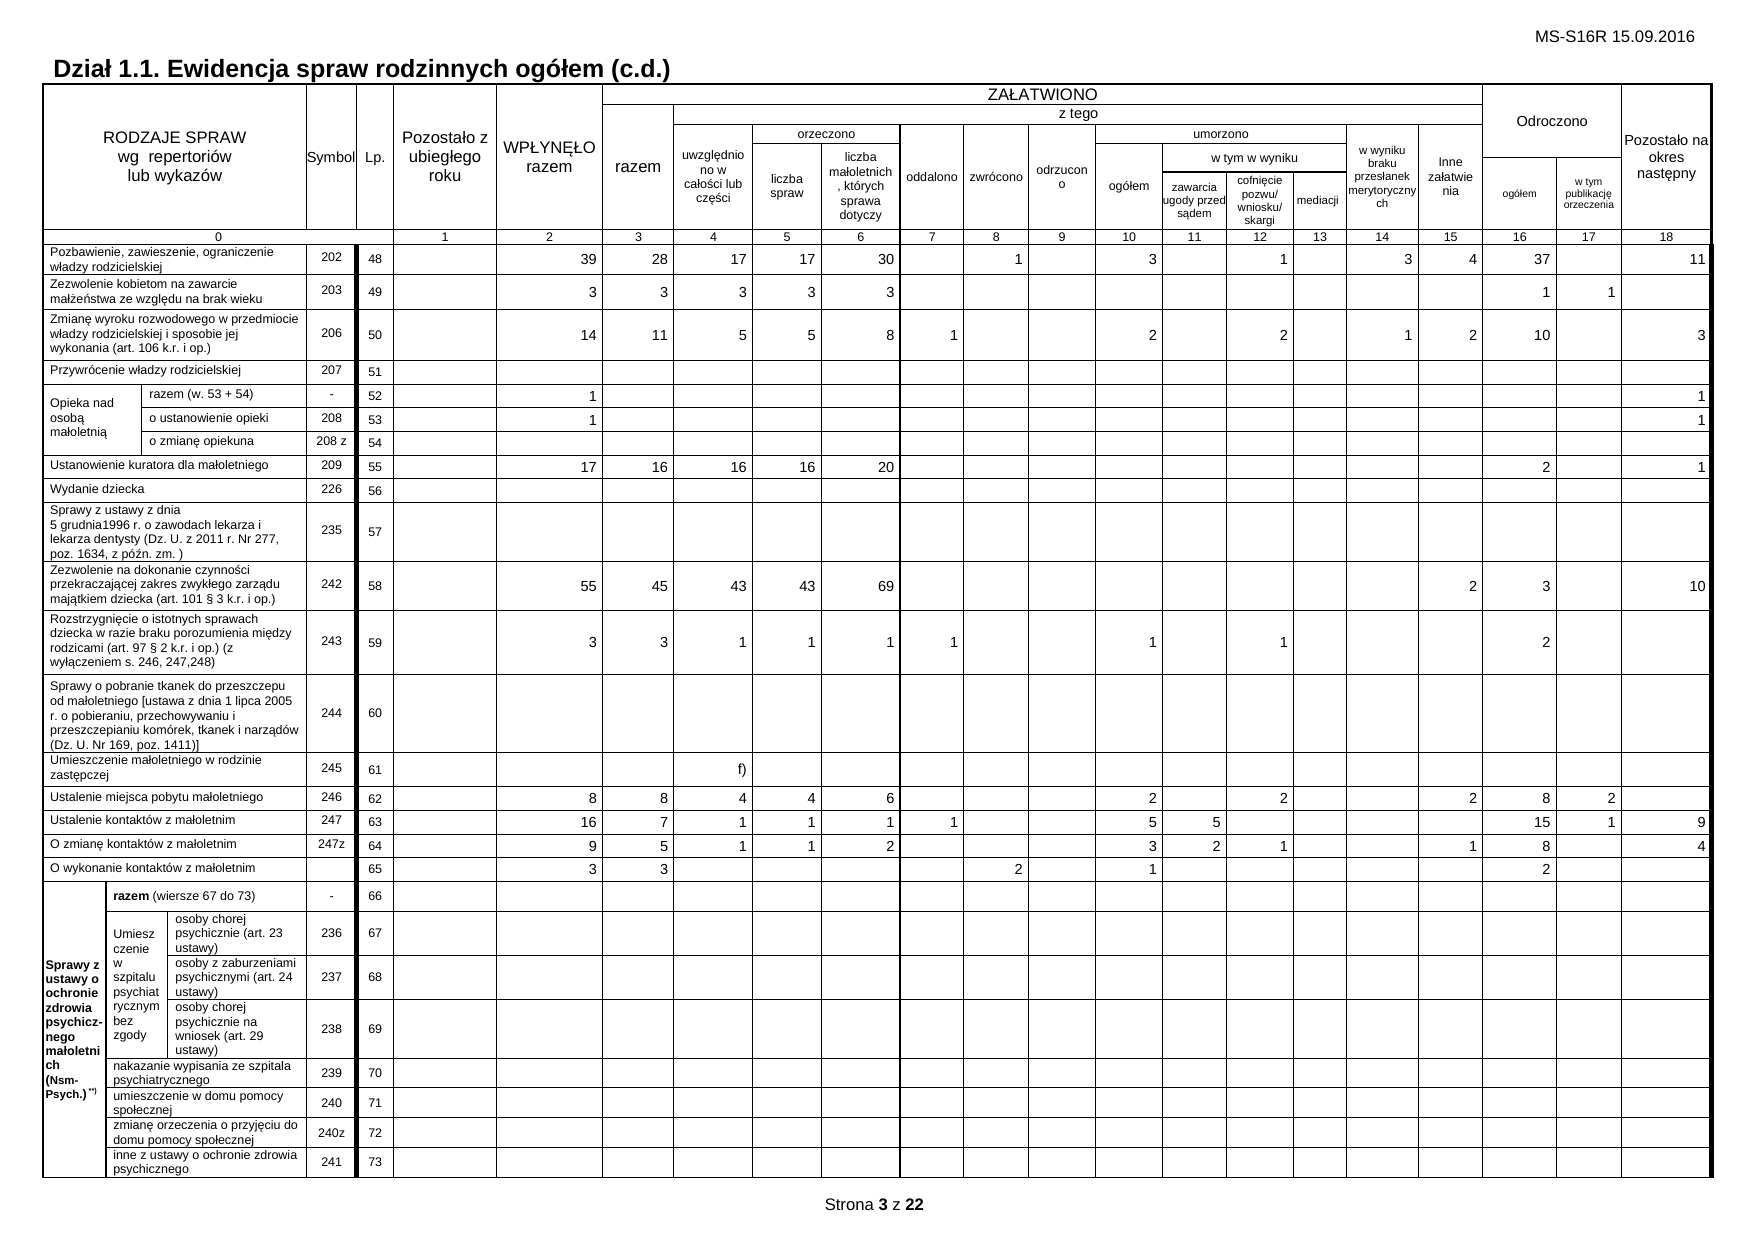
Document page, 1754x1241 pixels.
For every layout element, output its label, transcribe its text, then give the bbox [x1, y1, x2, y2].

table_cell [901, 675, 963, 752]
table_cell [1029, 611, 1095, 674]
table_cell 208 z [307, 432, 354, 454]
table_cell [1622, 1059, 1709, 1087]
table_cell 3 [753, 275, 821, 309]
table_cell [1294, 1118, 1346, 1147]
table_cell 207 [307, 361, 354, 383]
table_cell w wyniku braku przesłanek merytorycznych [1347, 125, 1418, 228]
table_cell [1096, 1059, 1162, 1087]
table_cell [964, 1000, 1028, 1057]
table_cell [822, 479, 899, 502]
table_cell [1163, 912, 1226, 955]
table_cell 2 [1096, 787, 1162, 810]
table_cell 2 [497, 230, 602, 244]
table_cell [753, 858, 821, 881]
table_cell [394, 385, 496, 407]
table_cell [1294, 479, 1346, 502]
table_cell [394, 1088, 496, 1117]
table_cell Ustalenie kontaktów z małoletnim [44, 811, 306, 833]
table_cell 9 [497, 835, 602, 857]
table_cell o ustanowienie opieki [142, 408, 306, 431]
table_cell [1419, 753, 1482, 786]
table_cell [394, 408, 496, 431]
table_cell zawarcia ugody przed sądem [1163, 173, 1226, 228]
table_cell [901, 245, 963, 273]
table_cell [822, 361, 899, 383]
table_cell Umieszczenie małoletniego w rodzinie zastępczej [44, 753, 306, 786]
table_cell [1294, 811, 1346, 833]
table_cell 3 [603, 611, 673, 674]
table_cell [964, 1088, 1028, 1117]
table_cell [674, 1118, 752, 1147]
table_cell [1557, 1059, 1621, 1087]
table_cell 69 [822, 562, 899, 610]
table_cell [674, 408, 752, 431]
table_cell [674, 432, 752, 454]
table_cell [1622, 1148, 1709, 1177]
table_cell [1163, 1118, 1226, 1147]
table_cell [1347, 408, 1418, 431]
table_cell [1483, 1000, 1556, 1057]
table_cell [674, 1000, 752, 1057]
table_cell [1163, 479, 1226, 502]
table_cell razem [603, 105, 673, 228]
table_cell [394, 1118, 496, 1147]
table_header RODZAJE SPRAW wg repertoriów lub wykazów [44, 85, 306, 228]
table_cell [964, 275, 1028, 309]
table_cell razem (w. 53 + 54) [142, 385, 306, 407]
table_cell [1163, 408, 1226, 431]
table_cell 4 [674, 787, 752, 810]
table_cell 64 [359, 835, 393, 857]
table_cell [603, 956, 673, 999]
table_cell [497, 753, 602, 786]
table_cell [1347, 811, 1418, 833]
table_cell [1557, 479, 1621, 502]
table_cell [1622, 1118, 1709, 1147]
table_cell 71 [359, 1088, 393, 1117]
table_cell 0 [44, 230, 393, 244]
table_cell [1622, 479, 1709, 502]
table_cell [1483, 753, 1556, 786]
table_cell [753, 1088, 821, 1117]
table_cell [822, 432, 899, 454]
table_cell [603, 385, 673, 407]
table_cell Zezwolenie na dokonanie czynności przekraczającej zakres zwykłego zarządu majątkiem dziecka (art. 101 § 3 k.r. i op.) [44, 562, 306, 610]
table_cell [901, 1088, 963, 1117]
table_cell [901, 1000, 963, 1057]
table_cell 18 [1622, 230, 1710, 244]
table_cell [1096, 432, 1162, 454]
table_cell [1557, 858, 1621, 881]
table_cell [753, 882, 821, 911]
table_cell [603, 1088, 673, 1117]
table_cell [1163, 456, 1226, 478]
table_cell [1419, 956, 1482, 999]
table_cell 4 [753, 787, 821, 810]
table_cell [1419, 675, 1482, 752]
table_cell 5 [1163, 811, 1226, 833]
table_cell [497, 361, 602, 383]
table_cell [674, 479, 752, 502]
table_cell [497, 503, 602, 561]
table_cell [1557, 1088, 1621, 1117]
table_cell [1622, 956, 1709, 999]
table_cell 1 [753, 835, 821, 857]
table_cell [1419, 882, 1482, 911]
table_cell [1419, 811, 1482, 833]
table_cell [603, 1148, 673, 1177]
table_cell [1347, 1000, 1418, 1057]
table_cell odrzucono [1029, 125, 1095, 228]
table_cell [1347, 835, 1418, 857]
table_cell [964, 385, 1028, 407]
table_cell [1347, 1059, 1418, 1087]
table_cell [1557, 912, 1621, 955]
table_cell 245 [307, 753, 354, 786]
table_cell [1294, 245, 1346, 273]
table_cell [1029, 858, 1095, 881]
table_cell Sprawy o pobranie tkanek do przeszczepu od małoletniego [ustawa z dnia 1 lipca 2005 r. o pobieraniu, przechowywaniu i przeszczepianiu komórek, tkanek i narządów (Dz. U. Nr 169, poz. 1411)] [44, 675, 306, 752]
table_cell [1419, 1148, 1482, 1177]
table_cell [1419, 385, 1482, 407]
table_cell 30 [822, 245, 899, 273]
table_cell [901, 385, 963, 407]
table_cell Rozstrzygnięcie o istotnych sprawach dziecka w razie braku porozumienia między rodzicami (art. 97 § 2 k.r. i op.) (z wyłączeniem s. 246, 247,248) [44, 611, 306, 674]
table_cell 1 [964, 245, 1028, 273]
table_cell 1 [901, 611, 963, 674]
table_cell [1227, 562, 1293, 610]
table_cell [822, 408, 899, 431]
table_cell Pozbawienie, zawieszenie, ograniczenie władzy rodzicielskiej [44, 245, 306, 273]
table_cell [901, 787, 963, 810]
table_cell [822, 1148, 899, 1177]
table_cell [964, 562, 1028, 610]
table_cell [901, 1148, 963, 1177]
table_cell [1163, 956, 1226, 999]
table_cell 14 [497, 310, 602, 360]
table_cell 3 [603, 275, 673, 309]
table_cell [822, 956, 899, 999]
table_cell 7 [603, 811, 673, 833]
table_cell 1 [1483, 275, 1556, 309]
table_cell [1163, 858, 1226, 881]
table_cell [1483, 408, 1556, 431]
table_cell [1622, 912, 1709, 955]
table_cell [901, 503, 963, 561]
table_cell [1294, 675, 1346, 752]
table_cell [1227, 675, 1293, 752]
table_cell ogółem [1096, 144, 1162, 228]
table_cell 240z [307, 1118, 354, 1147]
table_cell [497, 675, 602, 752]
table_cell [603, 882, 673, 911]
table_cell [1029, 1118, 1095, 1147]
table_cell osoby chorej psychicznie na wniosek (art. 29 ustawy) [168, 1000, 306, 1057]
table_cell [1096, 479, 1162, 502]
table_cell [822, 1088, 899, 1117]
table_cell 2 [1163, 835, 1226, 857]
table_cell [753, 503, 821, 561]
table_cell [964, 1059, 1028, 1087]
table_cell [822, 1059, 899, 1087]
table_cell 1 [822, 811, 899, 833]
table_cell [1227, 1059, 1293, 1087]
table_cell [1557, 1148, 1621, 1177]
table_cell [1557, 753, 1621, 786]
table_cell [1096, 385, 1162, 407]
table_cell 203 [307, 275, 354, 309]
table_cell 60 [359, 675, 393, 752]
table_header Odroczono [1483, 85, 1621, 157]
table_cell [1622, 361, 1709, 383]
table_cell [674, 675, 752, 752]
table_cell 2 [1419, 562, 1482, 610]
table_cell [674, 503, 752, 561]
table_cell [1029, 956, 1095, 999]
table_cell 3 [497, 611, 602, 674]
table_cell [1347, 882, 1418, 911]
table_cell [1557, 1118, 1621, 1147]
table_cell [1096, 408, 1162, 431]
table_cell [497, 882, 602, 911]
table_cell [901, 408, 963, 431]
table_cell 2 [1227, 310, 1293, 360]
table_cell [1096, 361, 1162, 383]
table_cell 2 [1419, 787, 1482, 810]
table_cell 5 [753, 310, 821, 360]
table_cell 51 [359, 361, 393, 383]
table_cell 28 [603, 245, 673, 273]
table_cell [603, 432, 673, 454]
table_cell [1096, 503, 1162, 561]
table_cell [901, 835, 963, 857]
table_cell 45 [603, 562, 673, 610]
table_cell [1419, 432, 1482, 454]
table_cell [1347, 753, 1418, 786]
table_cell [1163, 245, 1226, 273]
table_cell [1227, 479, 1293, 502]
table_cell [1227, 1088, 1293, 1117]
table_cell [1419, 912, 1482, 955]
table_cell [964, 912, 1028, 955]
table_cell 3 [603, 230, 673, 244]
table_cell [1557, 675, 1621, 752]
table_cell 1 [674, 611, 752, 674]
table_cell 48 [359, 245, 393, 273]
table_cell [1557, 835, 1621, 857]
table_cell 2 [1483, 456, 1556, 478]
table_cell [822, 385, 899, 407]
table_cell 43 [674, 562, 752, 610]
table_cell 9 [1622, 811, 1709, 833]
table_cell [394, 1059, 496, 1087]
table_cell [603, 912, 673, 955]
table_cell [1419, 1118, 1482, 1147]
table_cell [964, 956, 1028, 999]
table_cell [1483, 882, 1556, 911]
table_cell [1096, 753, 1162, 786]
table_cell [1163, 1088, 1226, 1117]
table_header Pozostało z ubiegłego roku [394, 85, 496, 228]
table_cell 206 [307, 310, 354, 360]
table_cell [901, 956, 963, 999]
table_cell [1163, 432, 1226, 454]
table_cell 49 [359, 275, 393, 309]
table_cell [1029, 811, 1095, 833]
table_cell 1 [497, 408, 602, 431]
table_cell 57 [359, 503, 393, 561]
table_cell uwzględniono w całości lub części [674, 125, 752, 228]
table_cell 8 [822, 310, 899, 360]
table_cell [901, 432, 963, 454]
table_cell [1294, 432, 1346, 454]
table_cell 3 [603, 858, 673, 881]
table_cell 11 [603, 310, 673, 360]
table_cell [497, 479, 602, 502]
table_cell [964, 408, 1028, 431]
table_cell [1163, 753, 1226, 786]
table_cell 238 [307, 1000, 354, 1057]
table_cell [964, 361, 1028, 383]
table_cell [964, 835, 1028, 857]
table_cell 17 [753, 245, 821, 273]
table_cell [1096, 1148, 1162, 1177]
table_cell 20 [822, 456, 899, 478]
table_cell [1163, 385, 1226, 407]
table_cell [1347, 858, 1418, 881]
table_cell [1227, 361, 1293, 383]
table_cell [1622, 611, 1709, 674]
table_cell [1294, 385, 1346, 407]
table_cell 246 [307, 787, 354, 810]
table_cell [1347, 562, 1418, 610]
table_cell Sprawy z ustawy z dnia 5 grudnia1996 r. o zawodach lekarza i lekarza dentysty (Dz. U. z 2011 r. Nr 277, poz. 1634, z późn. zm. ) [44, 503, 306, 561]
table_cell Zezwolenie kobietom na zawarcie małżeństwa ze względu na brak wieku [44, 275, 306, 309]
table_cell 5 [603, 835, 673, 857]
table_cell [1347, 956, 1418, 999]
table_cell inne z ustawy o ochronie zdrowia psychicznego [107, 1148, 306, 1177]
table_cell osoby chorej psychicznie (art. 23 ustawy) [168, 912, 306, 955]
table_cell Ustanowienie kuratora dla małoletniego [44, 456, 306, 478]
table_cell [1483, 1118, 1556, 1147]
table_cell 15 [1483, 811, 1556, 833]
table_cell 54 [359, 432, 393, 454]
table_cell [901, 1118, 963, 1147]
table_cell [1557, 562, 1621, 610]
table_cell [674, 1148, 752, 1177]
table_cell [1419, 858, 1482, 881]
table_cell [1227, 385, 1293, 407]
table_cell [964, 1148, 1028, 1177]
table_cell 3 [497, 858, 602, 881]
table_cell [1483, 479, 1556, 502]
table_cell [674, 956, 752, 999]
table_cell [1163, 1000, 1226, 1057]
table_cell [394, 479, 496, 502]
table_cell [1294, 956, 1346, 999]
table_cell 15 [1419, 230, 1482, 244]
table_cell ogółem [1483, 158, 1556, 228]
table_cell [753, 675, 821, 752]
table_cell [1557, 432, 1621, 454]
table_cell [394, 675, 496, 752]
table_cell [1096, 1118, 1162, 1147]
table_cell [1557, 361, 1621, 383]
table_cell [307, 858, 354, 881]
table_cell [1557, 611, 1621, 674]
table_cell [1227, 1148, 1293, 1177]
table_cell [1622, 858, 1709, 881]
table_cell 1 [1419, 835, 1482, 857]
table_cell [1294, 753, 1346, 786]
table_cell [964, 479, 1028, 502]
table_cell Sprawy z ustawy o ochronie zdrowia psychicznego małoletnich (Nsm- Psych.) **) [44, 882, 105, 1177]
table_cell [1029, 787, 1095, 810]
table_cell 3 [1096, 245, 1162, 273]
table_cell 3 [1347, 245, 1418, 273]
table_cell 1 [1227, 245, 1293, 273]
table_cell 2 [1483, 858, 1556, 881]
table_cell [1227, 956, 1293, 999]
table_cell [964, 310, 1028, 360]
table_cell 8 [964, 230, 1028, 244]
table_cell w tym w wyniku [1163, 144, 1346, 171]
table_cell [901, 858, 963, 881]
table_cell w tym publikację orzeczenia [1557, 158, 1621, 228]
table_cell [822, 1000, 899, 1057]
table_cell 3 [1483, 562, 1556, 610]
table_cell 3 [1096, 835, 1162, 857]
table_cell Wydanie dziecka [44, 479, 306, 502]
table_cell [753, 753, 821, 786]
table_cell [901, 361, 963, 383]
table_cell [753, 1148, 821, 1177]
table_cell 37 [1483, 245, 1556, 273]
table_cell 3 [497, 275, 602, 309]
table_cell z tego [674, 105, 1482, 124]
table_cell [497, 956, 602, 999]
table_cell [964, 432, 1028, 454]
table_cell [1483, 432, 1556, 454]
table_cell 1 [1227, 611, 1293, 674]
table_cell 1 [1096, 611, 1162, 674]
table_cell Umieszczenie w szpitalu psychiatrycznym bez zgody [107, 912, 167, 1057]
table_cell 1 [674, 811, 752, 833]
table_cell [1227, 811, 1293, 833]
table_cell [964, 882, 1028, 911]
table_cell [1294, 456, 1346, 478]
table_cell [1294, 835, 1346, 857]
table_cell [394, 456, 496, 478]
table_cell [394, 562, 496, 610]
table_cell [394, 275, 496, 309]
table_cell 1 [394, 230, 496, 244]
table_cell 62 [359, 787, 393, 810]
table_cell 3 [674, 275, 752, 309]
table_cell O wykonanie kontaktów z małoletnim [44, 858, 306, 881]
table_header ZAŁATWIONO [603, 85, 1482, 104]
table_cell [674, 912, 752, 955]
table_cell [1419, 1088, 1482, 1117]
table_cell 1 [901, 310, 963, 360]
table_cell 59 [359, 611, 393, 674]
table_cell [603, 675, 673, 752]
table_cell [1227, 753, 1293, 786]
table_cell [964, 753, 1028, 786]
table_cell [1419, 361, 1482, 383]
table_cell [1557, 503, 1621, 561]
table_cell [822, 912, 899, 955]
table_cell 1 [822, 611, 899, 674]
table_cell 1 [753, 811, 821, 833]
table_cell [964, 811, 1028, 833]
table_cell [603, 753, 673, 786]
table_cell [1347, 275, 1418, 309]
table_cell [1483, 361, 1556, 383]
table_cell 1 [1096, 858, 1162, 881]
table_cell [753, 912, 821, 955]
table_cell [1347, 912, 1418, 955]
table_cell [394, 432, 496, 454]
table_cell 50 [359, 310, 393, 360]
table_cell [1096, 275, 1162, 309]
table_cell [1029, 275, 1095, 309]
table_cell 1 [497, 385, 602, 407]
table_cell [394, 361, 496, 383]
table_cell 5 [1096, 811, 1162, 833]
table_cell 2 [1419, 310, 1482, 360]
table_cell nakazanie wypisania ze szpitala psychiatrycznego [107, 1059, 306, 1087]
table_cell 63 [359, 811, 393, 833]
table_cell [1294, 562, 1346, 610]
table_cell [1294, 1148, 1346, 1177]
table_cell 239 [307, 1059, 354, 1087]
table_cell 61 [359, 753, 393, 786]
table_cell 65 [359, 858, 393, 881]
table_cell [674, 1088, 752, 1117]
table_cell 5 [753, 230, 821, 244]
table_cell - [307, 385, 354, 407]
table_cell [1557, 408, 1621, 431]
table_cell [1029, 310, 1095, 360]
table_cell [674, 1059, 752, 1087]
table_cell [394, 245, 496, 273]
table_cell [1096, 912, 1162, 955]
table_cell Zmianę wyroku rozwodowego w przedmiocie władzy rodzicielskiej i sposobie jej wykonania (art. 106 k.r. i op.) [44, 310, 306, 360]
table_cell Przywrócenie władzy rodzicielskiej [44, 361, 306, 383]
table_cell [1347, 503, 1418, 561]
table_cell [753, 1059, 821, 1087]
table_cell [1622, 1088, 1709, 1117]
table_cell [1347, 1148, 1418, 1177]
table_cell [394, 1000, 496, 1057]
table_cell [394, 912, 496, 955]
table_cell 1 [1557, 811, 1621, 833]
table_cell - [307, 882, 354, 911]
table_cell 240 [307, 1088, 354, 1117]
table_cell 237 [307, 956, 354, 999]
table_cell 56 [359, 479, 393, 502]
table_cell [1294, 503, 1346, 561]
table_cell Opieka nad osobą małoletnią [44, 385, 141, 454]
table_cell [1163, 611, 1226, 674]
table_cell [753, 385, 821, 407]
table_cell 10 [1096, 230, 1162, 244]
table_cell 7 [901, 230, 963, 244]
table_cell 235 [307, 503, 354, 561]
table_cell [1227, 858, 1293, 881]
table_cell f) [674, 753, 752, 786]
table_cell [1622, 503, 1709, 561]
table_cell [497, 1000, 602, 1057]
table_cell [1227, 456, 1293, 478]
table_cell [1483, 1059, 1556, 1087]
table_cell [822, 858, 899, 881]
table_cell 202 [307, 245, 354, 273]
table_cell [901, 912, 963, 955]
table_cell 1 [674, 835, 752, 857]
table_cell 1 [1347, 310, 1418, 360]
table_cell [964, 1118, 1028, 1147]
table_cell 226 [307, 479, 354, 502]
table_cell [1096, 1000, 1162, 1057]
table_cell oddalono [901, 125, 963, 228]
table_cell [1347, 611, 1418, 674]
table_cell [1096, 956, 1162, 999]
table_cell [753, 1118, 821, 1147]
table_cell 1 [901, 811, 963, 833]
table_cell [1227, 408, 1293, 431]
table_cell [1029, 1059, 1095, 1087]
table_cell [1163, 675, 1226, 752]
table_cell zmianę orzeczenia o przyjęciu do domu pomocy społecznej [107, 1118, 306, 1147]
table_cell [1557, 956, 1621, 999]
table_cell [753, 1000, 821, 1057]
table_cell [497, 1088, 602, 1117]
table_cell 8 [1483, 787, 1556, 810]
table_cell [753, 408, 821, 431]
table_cell 16 [753, 456, 821, 478]
table_cell 2 [822, 835, 899, 857]
table_cell 4 [1622, 835, 1709, 857]
table_cell [497, 432, 602, 454]
table_cell 1 [1622, 385, 1709, 407]
table_cell 4 [674, 230, 752, 244]
table_cell [1347, 675, 1418, 752]
table_cell 70 [359, 1059, 393, 1087]
table_cell [1294, 882, 1346, 911]
table_cell [1622, 275, 1709, 309]
table_cell [1227, 1000, 1293, 1057]
table_cell 8 [603, 787, 673, 810]
table_cell 55 [359, 456, 393, 478]
table_cell [1029, 503, 1095, 561]
table_cell [1227, 432, 1293, 454]
table_cell [497, 1148, 602, 1177]
table_cell 1 [1622, 456, 1709, 478]
table_cell [1294, 408, 1346, 431]
table_cell 16 [674, 456, 752, 478]
table_cell 43 [753, 562, 821, 610]
table_cell [901, 479, 963, 502]
table_cell [1163, 787, 1226, 810]
table_cell [1029, 835, 1095, 857]
table_cell [964, 611, 1028, 674]
table_cell 209 [307, 456, 354, 478]
table_cell 11 [1163, 230, 1226, 244]
table_cell [753, 432, 821, 454]
table_cell 1 [1557, 275, 1621, 309]
table_cell [901, 275, 963, 309]
table_cell [1029, 408, 1095, 431]
table_cell [822, 1118, 899, 1147]
table_cell [1163, 1059, 1226, 1087]
table_cell razem (wiersze 67 do 73) [107, 882, 306, 911]
table_cell 2 [1096, 310, 1162, 360]
table_cell [1622, 787, 1709, 810]
table_cell [674, 385, 752, 407]
table_cell [1029, 432, 1095, 454]
table_cell [1227, 882, 1293, 911]
table_cell [1029, 479, 1095, 502]
table_cell 39 [497, 245, 602, 273]
table_cell zwrócono [964, 125, 1028, 228]
table_cell [674, 882, 752, 911]
table_cell [822, 675, 899, 752]
table_cell [1294, 1088, 1346, 1117]
table_cell [497, 1118, 602, 1147]
table_cell [1029, 753, 1095, 786]
table_cell [394, 858, 496, 881]
table_cell [603, 361, 673, 383]
table_cell [603, 503, 673, 561]
table_cell [394, 753, 496, 786]
table_cell [822, 753, 899, 786]
table_cell [1294, 275, 1346, 309]
table_cell [1227, 275, 1293, 309]
table_cell [1419, 479, 1482, 502]
table_cell [1347, 787, 1418, 810]
table_cell [1294, 787, 1346, 810]
table_cell [1029, 385, 1095, 407]
table_cell [394, 956, 496, 999]
table_cell 208 [307, 408, 354, 431]
table_cell [1622, 882, 1709, 911]
table_header WPŁYNĘŁO razem [497, 85, 602, 228]
table_cell [1483, 1088, 1556, 1117]
table_cell [964, 675, 1028, 752]
table_cell [1294, 858, 1346, 881]
table_cell [1163, 503, 1226, 561]
table_cell [1029, 245, 1095, 273]
table_cell [1557, 310, 1621, 360]
table_cell [1294, 611, 1346, 674]
table_cell 13 [1294, 230, 1346, 244]
table_cell [1347, 479, 1418, 502]
table_cell [1347, 385, 1418, 407]
table_cell [603, 1000, 673, 1057]
table_cell liczba małoletnich, których sprawa dotyczy [822, 144, 899, 228]
table_cell 244 [307, 675, 354, 752]
table_cell 6 [822, 787, 899, 810]
table_cell 9 [1029, 230, 1095, 244]
table_cell [1483, 912, 1556, 955]
table_cell [603, 1059, 673, 1087]
table_cell [1096, 1088, 1162, 1117]
table_cell [1557, 882, 1621, 911]
table_cell 6 [822, 230, 899, 244]
table_cell [1419, 1000, 1482, 1057]
table_cell 3 [1622, 310, 1709, 360]
table_cell [603, 479, 673, 502]
table_cell [394, 882, 496, 911]
table_cell [1029, 1000, 1095, 1057]
table_cell [674, 858, 752, 881]
table_cell 58 [359, 562, 393, 610]
table_cell [1096, 675, 1162, 752]
table_cell [1029, 562, 1095, 610]
table_cell [1163, 1148, 1226, 1177]
table_cell mediacji [1294, 173, 1346, 228]
table_cell 4 [1419, 245, 1482, 273]
table_cell [1163, 882, 1226, 911]
table_cell 2 [1557, 787, 1621, 810]
table_cell 8 [497, 787, 602, 810]
table_cell 3 [822, 275, 899, 309]
table_cell [1163, 361, 1226, 383]
table_cell [1029, 675, 1095, 752]
table_cell [1347, 432, 1418, 454]
table_cell [1483, 675, 1556, 752]
table_cell [1347, 456, 1418, 478]
table_cell [1622, 753, 1709, 786]
table_cell [394, 503, 496, 561]
table_header Pozostało na okres następny [1622, 85, 1710, 228]
table_cell 1 [753, 611, 821, 674]
table_cell 68 [359, 956, 393, 999]
table_cell [1419, 275, 1482, 309]
table_cell [822, 503, 899, 561]
table_cell o zmianę opiekuna [142, 432, 306, 454]
table_cell [674, 361, 752, 383]
table_cell 5 [674, 310, 752, 360]
table_cell [1029, 1148, 1095, 1177]
table_cell [1557, 456, 1621, 478]
table_cell 69 [359, 1000, 393, 1057]
table_cell 243 [307, 611, 354, 674]
table_cell [1483, 956, 1556, 999]
table_cell [1557, 245, 1621, 273]
table_cell 67 [359, 912, 393, 955]
table_cell [901, 562, 963, 610]
table_cell orzeczono [753, 125, 899, 143]
table_cell [1419, 408, 1482, 431]
table_cell 10 [1622, 562, 1709, 610]
table_cell [1163, 275, 1226, 309]
table_cell [822, 882, 899, 911]
table_cell [497, 1059, 602, 1087]
table_cell [394, 787, 496, 810]
table_cell [394, 835, 496, 857]
table_cell [1557, 385, 1621, 407]
table_cell 73 [359, 1148, 393, 1177]
table_cell [1419, 456, 1482, 478]
table_cell 2 [1483, 611, 1556, 674]
subtitle Dział 1.1. Ewidencja spraw rodzinnych ogółem (c.d.) [53, 54, 1695, 83]
table_cell [1029, 882, 1095, 911]
table_cell 8 [1483, 835, 1556, 857]
table_cell 52 [359, 385, 393, 407]
table_cell [1029, 912, 1095, 955]
table_cell [603, 1118, 673, 1147]
table_cell [1029, 456, 1095, 478]
table_cell [753, 956, 821, 999]
table_cell 12 [1227, 230, 1293, 244]
table_cell [901, 882, 963, 911]
table_cell umorzono [1096, 125, 1346, 143]
table_cell 72 [359, 1118, 393, 1147]
table_cell 17 [497, 456, 602, 478]
table_cell 1 [1227, 835, 1293, 857]
table_cell umieszczenie w domu pomocy społecznej [107, 1088, 306, 1117]
table_cell 16 [603, 456, 673, 478]
table_cell [1347, 1118, 1418, 1147]
table_cell [394, 310, 496, 360]
table_cell [1622, 432, 1709, 454]
table_cell [1483, 503, 1556, 561]
table_cell [1294, 1059, 1346, 1087]
table_cell [1483, 1148, 1556, 1177]
table_cell [1557, 1000, 1621, 1057]
table_header Symbol [307, 85, 356, 228]
table_cell [1029, 361, 1095, 383]
table_cell [1096, 882, 1162, 911]
table_cell 53 [359, 408, 393, 431]
table_cell [1483, 385, 1556, 407]
table_cell 55 [497, 562, 602, 610]
table_cell 2 [1227, 787, 1293, 810]
table_cell [753, 361, 821, 383]
table_cell [1419, 1059, 1482, 1087]
table_cell [1294, 912, 1346, 955]
table_cell [1347, 361, 1418, 383]
table_cell 11 [1622, 245, 1709, 273]
table_cell [964, 456, 1028, 478]
table_cell Ustalenie miejsca pobytu małoletniego [44, 787, 306, 810]
table_cell [1227, 503, 1293, 561]
table_cell cofnięcie pozwu/ wniosku/ skargi [1227, 173, 1293, 228]
table_cell [1096, 456, 1162, 478]
table_header Lp. [357, 85, 393, 228]
table_cell [753, 479, 821, 502]
table_cell 241 [307, 1148, 354, 1177]
table_cell 242 [307, 562, 354, 610]
table_cell [901, 456, 963, 478]
table_cell [1163, 562, 1226, 610]
table_cell 17 [674, 245, 752, 273]
table_cell [1294, 361, 1346, 383]
table_cell 17 [1557, 230, 1621, 244]
table_cell [497, 912, 602, 955]
table_cell 10 [1483, 310, 1556, 360]
table_cell [1163, 310, 1226, 360]
table_cell liczba spraw [753, 144, 821, 228]
table_cell 16 [497, 811, 602, 833]
table_cell [394, 811, 496, 833]
table_cell [1622, 675, 1709, 752]
table_cell [1622, 1000, 1709, 1057]
table_cell [901, 1059, 963, 1087]
table_cell [1029, 1088, 1095, 1117]
table_cell 16 [1483, 230, 1556, 244]
table_cell [1419, 611, 1482, 674]
table_cell 2 [964, 858, 1028, 881]
table_cell [1419, 503, 1482, 561]
table_cell [1227, 1118, 1293, 1147]
table_cell [394, 611, 496, 674]
table_cell 14 [1347, 230, 1418, 244]
table_cell [964, 503, 1028, 561]
table_cell Inne załatwienia [1419, 125, 1482, 228]
table_cell O zmianę kontaktów z małoletnim [44, 835, 306, 857]
table_cell 247z [307, 835, 354, 857]
table_cell [964, 787, 1028, 810]
table_cell [394, 1148, 496, 1177]
table_cell 66 [359, 882, 393, 911]
table_cell [1294, 310, 1346, 360]
table_cell 1 [1622, 408, 1709, 431]
table_cell 247 [307, 811, 354, 833]
table_cell [1347, 1088, 1418, 1117]
table_cell [1096, 562, 1162, 610]
table_cell 236 [307, 912, 354, 955]
table_cell [603, 408, 673, 431]
table_cell [901, 753, 963, 786]
table_cell [1227, 912, 1293, 955]
table_cell osoby z zaburzeniami psychicznymi (art. 24 ustawy) [168, 956, 306, 999]
table_cell [1294, 1000, 1346, 1057]
